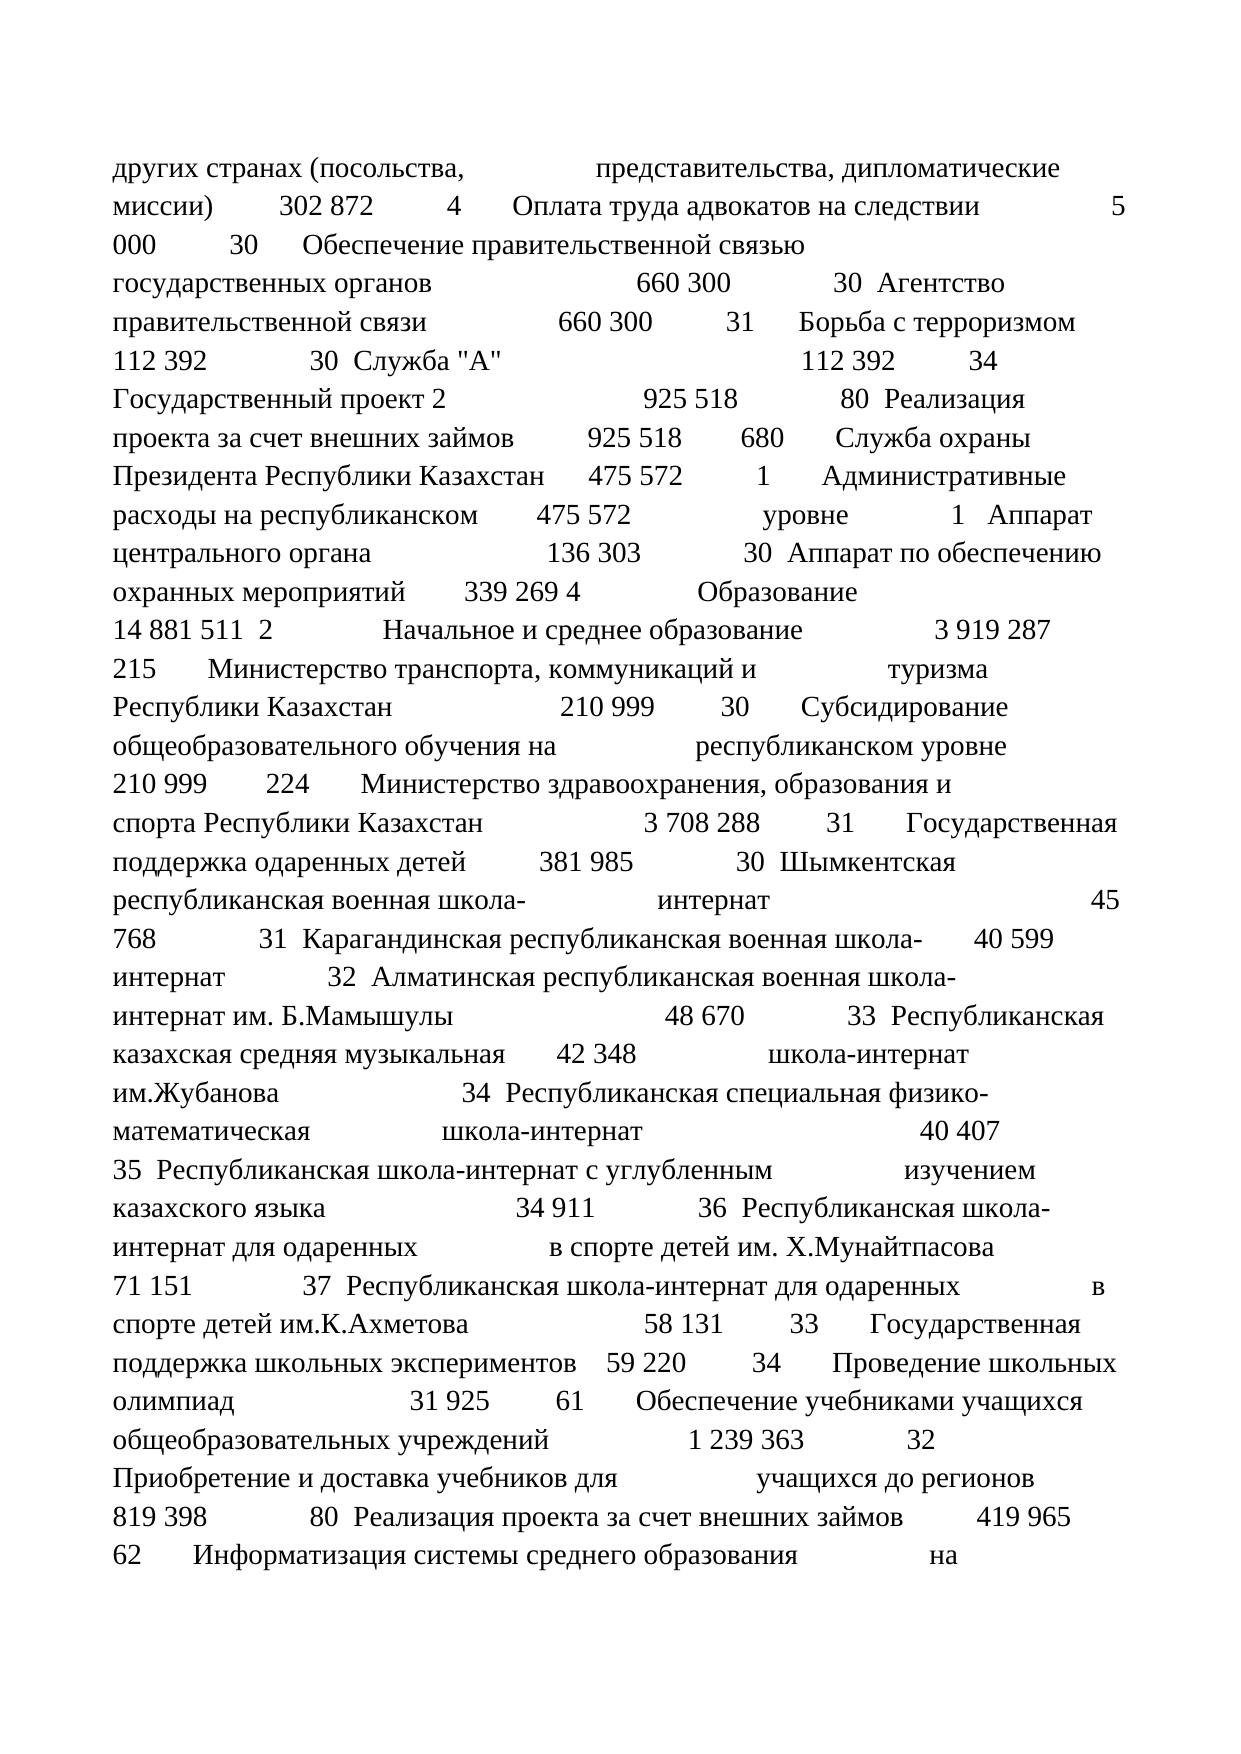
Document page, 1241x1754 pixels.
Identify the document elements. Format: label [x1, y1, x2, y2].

text [112, 150, 1128, 1571]
